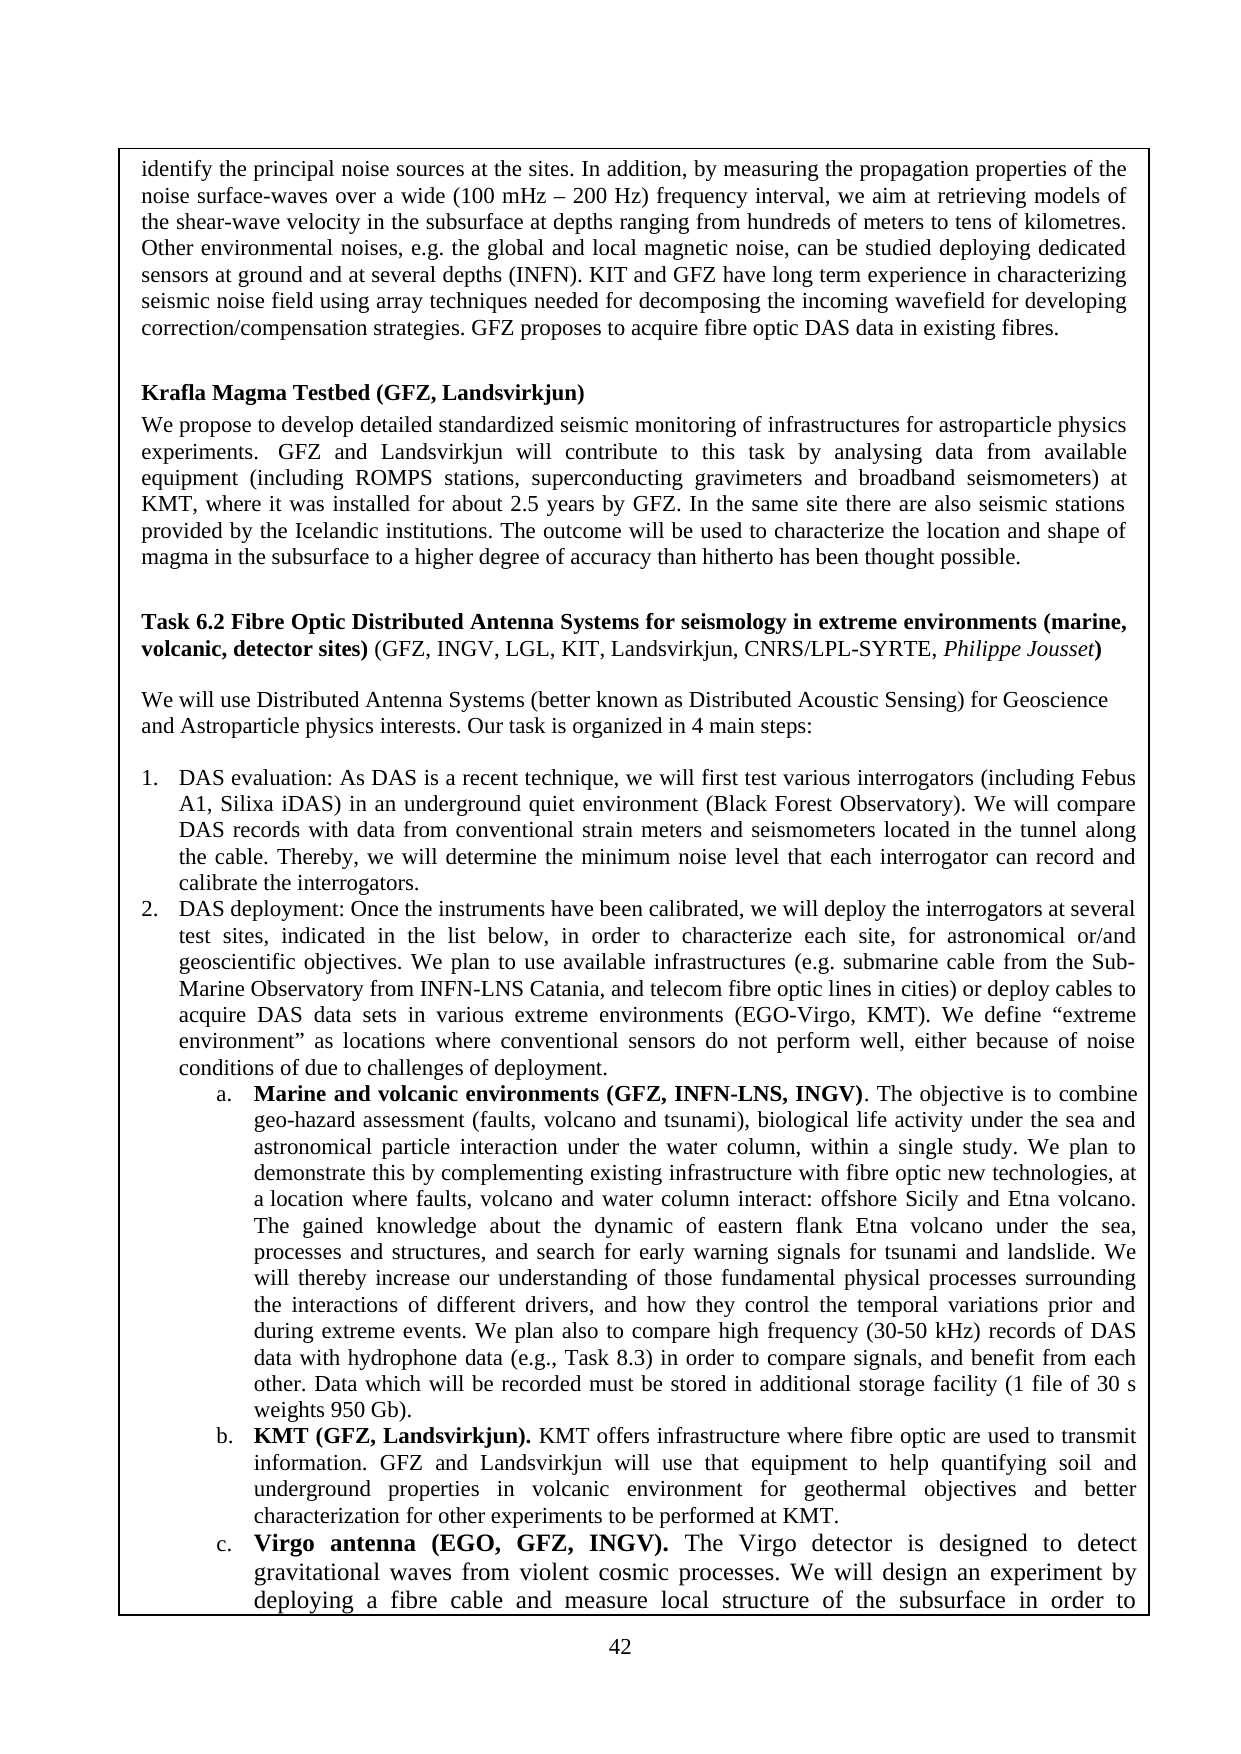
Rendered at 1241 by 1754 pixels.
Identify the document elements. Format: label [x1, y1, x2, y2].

table_header [120, 149, 1148, 1614]
